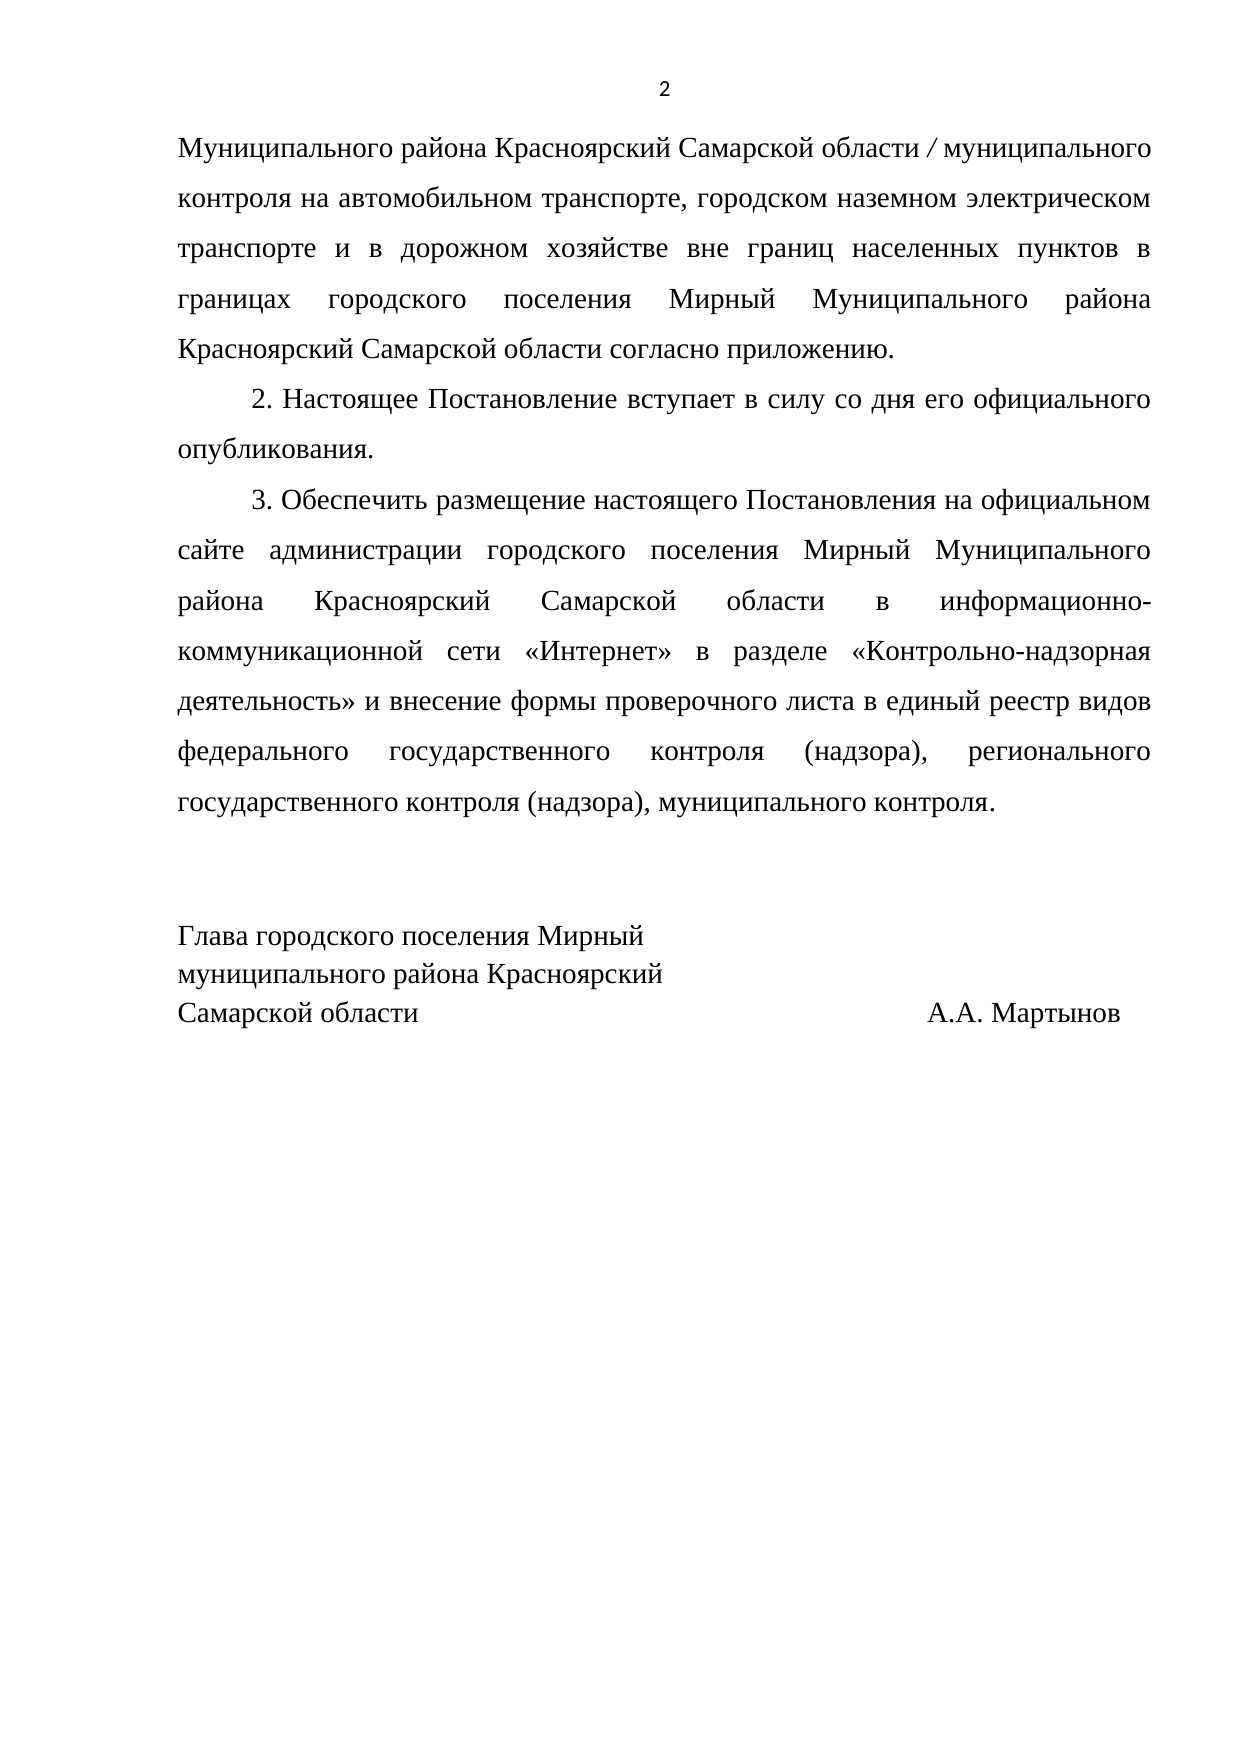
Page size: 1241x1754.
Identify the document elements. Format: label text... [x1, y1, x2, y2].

text 3. Обеспечить размещение настоящего Постановления на официальном сайте администрации городского поселения Мирный Муниципального района Красноярский Самарской области в информационно-коммуникационной сети «Интернет» в разделе «Контрольно-надзорная деятельность» и внесение формы проверочного листа в единый реестр видов федерального государственного контроля (надзора), регионального государственного контроля (надзора), муниципального контроля. [177, 482, 1152, 734]
text Самарской области А.А. Мартынов [177, 995, 1152, 1028]
text муниципального района Красноярский [177, 956, 1152, 990]
text 3. Обеспечить размещение настоящего Постановления на официальном сайте администрации городского поселения Мирный Муниципального района Красноярский Самарской области в информационно-коммуникационной сети «Интернет» в разделе «Контрольно-надзорная деятельность» и внесение формы проверочного листа в единый реестр видов федерального государственного контроля (надзора), регионального государственного контроля (надзора), муниципального контроля. [177, 767, 1152, 817]
text Глава городского поселения Мирный [177, 918, 1152, 951]
text 2. Настоящее Постановление вступает в силу со дня его официального опубликования. [177, 381, 1152, 465]
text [177, 130, 1152, 364]
